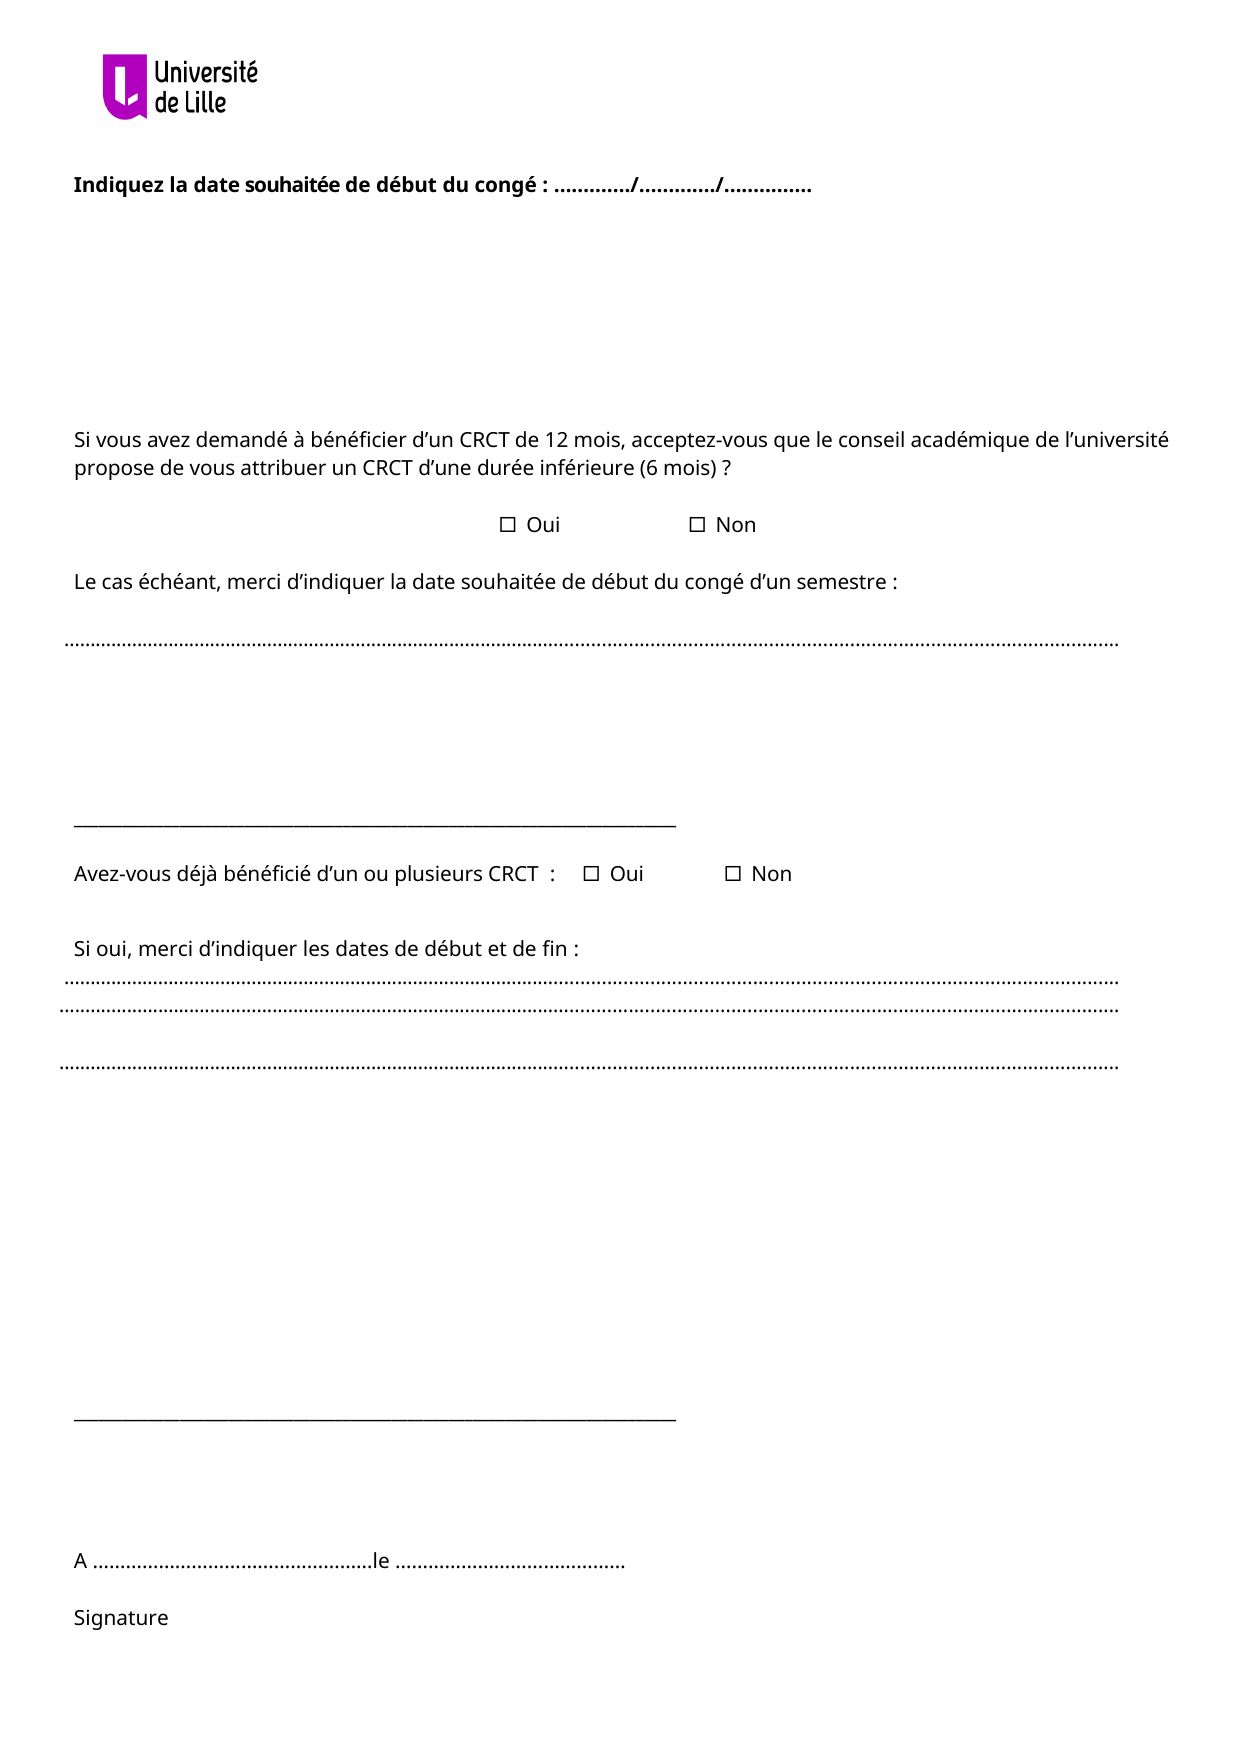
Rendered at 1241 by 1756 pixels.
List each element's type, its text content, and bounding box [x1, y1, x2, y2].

text __________________________________________________________________________ [74, 1396, 1121, 1424]
text Le cas échéant, merci d’indiquer la date souhaitée de début du congé d’un semestre : [74, 567, 1097, 595]
text Si oui, merci d’indiquer les dates de début et de fin : [74, 887, 1097, 962]
text Si vous avez demandé à bénéficier d’un CRCT de 12 mois, acceptez-vous que le conseil académique de l’université propose de vous attribuer un CRCT d’une durée inférieure (6 mois) ? [74, 425, 1181, 482]
picture [59, 0, 279, 147]
subtitle Indiquez la date souhaitée de début du congé : …………./……...…./……..……. [74, 172, 1166, 197]
text Oui Non [74, 510, 1181, 538]
text A ……………………………………………le …………………………………… [74, 1499, 1097, 1574]
text __________________________________________________________________________ [74, 802, 1121, 830]
text Signature [74, 1603, 1181, 1632]
text Avez-vous déjà bénéficié d’un ou plusieurs CRCT : Oui Non [74, 859, 1181, 887]
